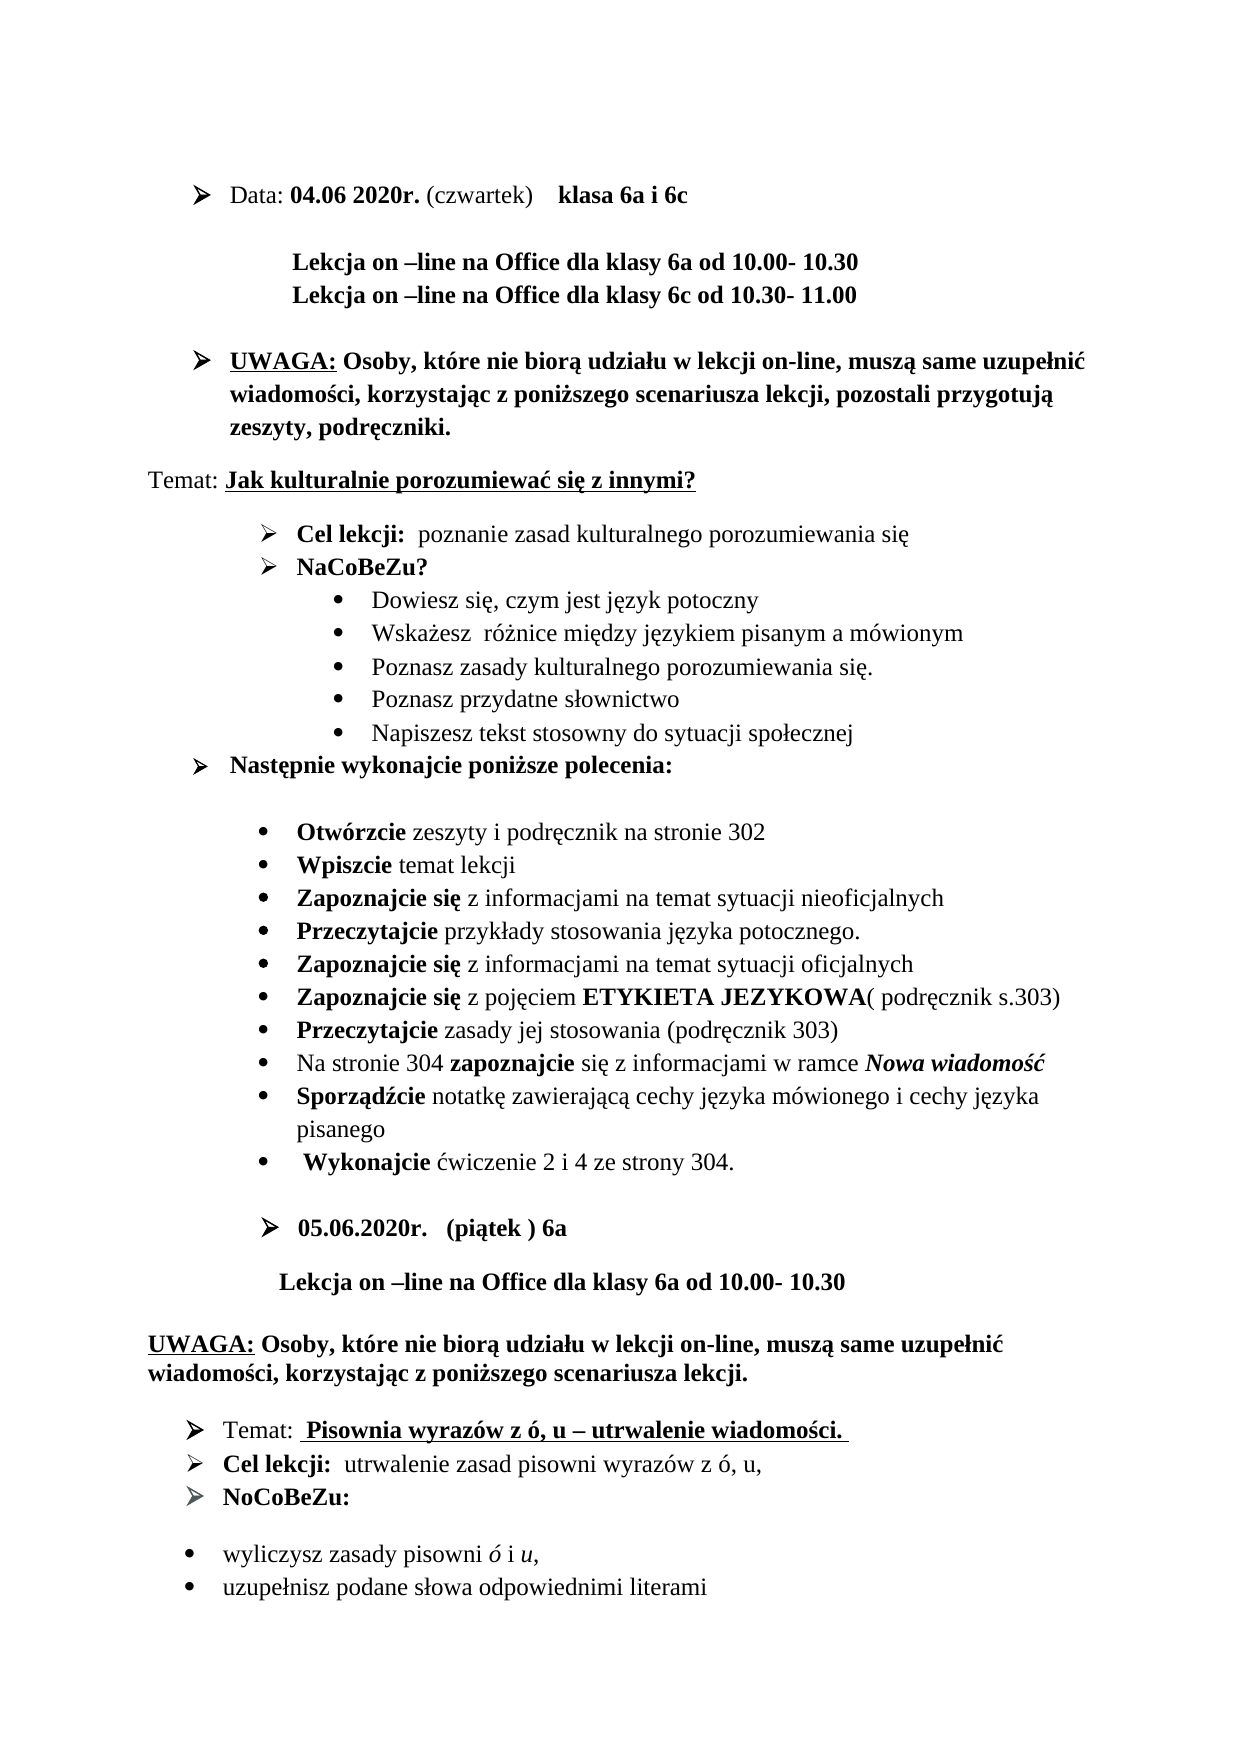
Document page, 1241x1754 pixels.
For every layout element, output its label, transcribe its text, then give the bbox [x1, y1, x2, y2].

list Zapoznajcie się z informacjami na temat sytuacji oficjalnych [259, 949, 1093, 977]
list Następnie wykonajcie poniższe polecenia: [192, 751, 1093, 779]
list Lekcja on –line na Office dla klasy 6a od 10.00- 10.30 [229, 247, 1093, 275]
list Dowiesz się, czym jest język potoczny [334, 586, 1093, 614]
list Wskażesz różnice między językiem pisanym a mówionym [334, 618, 1093, 647]
list Wpiszcie temat lekcji [259, 850, 1093, 878]
list Temat: Pisownia wyrazów z ó, u – utrwalenie wiadomości. [185, 1416, 1093, 1444]
list Zapoznajcie się z pojęciem ETYKIETA JEZYKOWA( podręcznik s.303) [259, 982, 1093, 1011]
list Na stronie 304 zapoznajcie się z informacjami w ramce Nowa wiadomość [259, 1048, 1093, 1077]
list uzupełnisz podane słowa odpowiednimi literami [185, 1572, 1093, 1601]
list Data: 04.06 2020r. (czwartek) klasa 6a i 6c [192, 181, 1093, 209]
list Poznasz przydatne słownictwo [334, 684, 1093, 713]
subtitle UWAGA: Osoby, które nie biorą udziału w lekcji on-line, muszą same uzupełnić wiadomości, korzystając z poniższego scenariusza lekcji. [148, 1329, 1093, 1386]
list Otwórzcie zeszyty i podręcznik na stronie 302 [259, 817, 1093, 845]
text Lekcja on –line na Office dla klasy 6a od 10.00- 10.30 [148, 1267, 1093, 1296]
list UWAGA: Osoby, które nie biorą udziału w lekcji on-line, muszą same uzupełnić wiadomości, korzystając z poniższego scenariusza lekcji, pozostali przygotują zeszyty, podręczniki. [192, 346, 1093, 441]
list Cel lekcji: utrwalenie zasad pisowni wyrazów z ó, u, [185, 1449, 1093, 1477]
list Poznasz zasady kulturalnego porozumiewania się. [334, 652, 1093, 680]
list Lekcja on –line na Office dla klasy 6c od 10.30- 11.00 [229, 280, 1093, 308]
list 05.06.2020r. (piątek ) 6a [260, 1213, 1093, 1242]
list Przeczytajcie przykłady stosowania języka potocznego. [259, 916, 1093, 944]
list wyliczysz zasady pisowni ó i u, [185, 1539, 1093, 1568]
list NoCoBeZu: [185, 1482, 1093, 1510]
text Temat: Jak kulturalnie porozumiewać się z innymi? [148, 466, 1093, 494]
list Wykonajcie ćwiczenie 2 i 4 ze strony 304. [259, 1147, 1093, 1176]
list Sporządźcie notatkę zawierającą cechy języka mówionego i cechy języka pisanego [259, 1081, 1093, 1143]
list Napiszesz tekst stosowny do sytuacji społecznej [334, 718, 1093, 746]
list Cel lekcji: poznanie zasad kulturalnego porozumiewania się [259, 519, 1093, 548]
list Przeczytajcie zasady jej stosowania (podręcznik 303) [259, 1015, 1093, 1043]
list NaCoBeZu? [259, 552, 1093, 581]
list Zapoznajcie się z informacjami na temat sytuacji nieoficjalnych [259, 883, 1093, 911]
